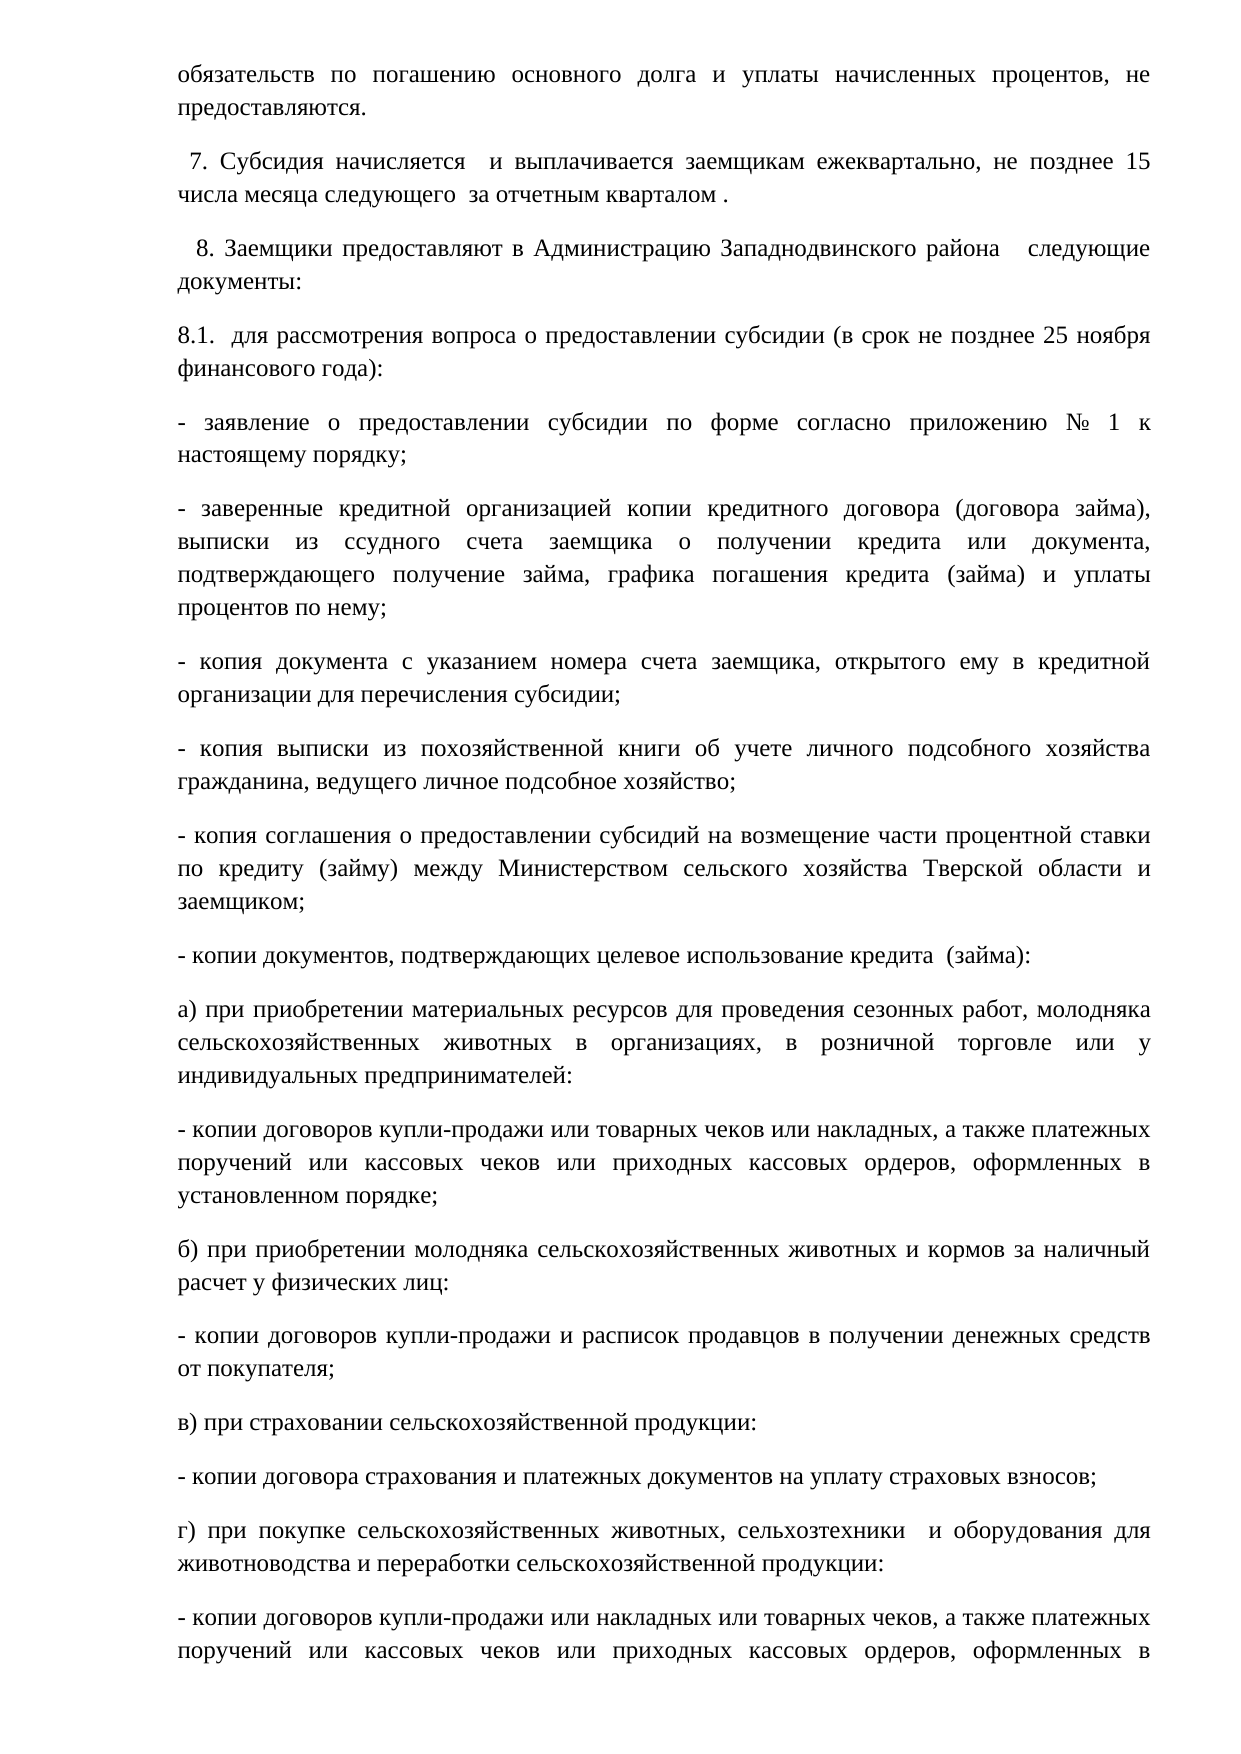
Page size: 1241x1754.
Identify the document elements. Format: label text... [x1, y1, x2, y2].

text - копии договоров купли-продажи или товарных чеков или накладных, а также платежных поручений или кассовых чеков или приходных кассовых ордеров, оформленных в установленном порядке; [177, 1114, 1152, 1208]
text - заявление о предоставлении субсидии по форме согласно приложению № 1 к настоящему порядку; [177, 407, 1152, 468]
text - копии документов, подтверждающих целевое использование кредита (займа): [177, 940, 1152, 969]
text г) при покупке сельскохозяйственных животных, сельхозтехники и оборудования для животноводства и переработки сельскохозяйственной продукции: [177, 1515, 1152, 1577]
text 7. Субсидия начисляется и выплачивается заемщикам ежеквартально, не позднее 15 числа месяца следующего за отчетным кварталом . [177, 146, 1152, 208]
text в) при страховании сельскохозяйственной продукции: [177, 1407, 1152, 1436]
text - копии договора страхования и платежных документов на уплату страховых взносов; [177, 1461, 1152, 1490]
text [177, 1602, 1152, 1664]
text - копии договоров купли-продажи и расписок продавцов в получении денежных средств от покупателя; [177, 1321, 1152, 1382]
text - копия документа с указанием номера счета заемщика, открытого ему в кредитной организации для перечисления субсидии; [177, 646, 1152, 708]
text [177, 59, 1152, 121]
text б) при приобретении молодняка сельскохозяйственных животных и кормов за наличный расчет у физических лиц: [177, 1234, 1152, 1295]
text - копия выписки из похозяйственной книги об учете личного подсобного хозяйства гражданина, ведущего личное подсобное хозяйство; [177, 733, 1152, 795]
text - копия соглашения о предоставлении субсидий на возмещение части процентной ставки по кредиту (займу) между Министерством сельского хозяйства Тверской области и заемщиком; [177, 820, 1152, 915]
text 8. Заемщики предоставляют в Администрацию Западнодвинского района следующие документы: [177, 233, 1152, 294]
text 8.1. для рассмотрения вопроса о предоставлении субсидии (в срок не позднее 25 ноября финансового года): [177, 320, 1152, 381]
text а) при приобретении материальных ресурсов для проведения сезонных работ, молодняка сельскохозяйственных животных в организациях, в розничной торговле или у индивидуальных предпринимателей: [177, 994, 1152, 1089]
text - заверенные кредитной организацией копии кредитного договора (договора займа), выписки из ссудного счета заемщика о получении кредита или документа, подтверждающего получение займа, графика погашения кредита (займа) и уплаты процентов по нему; [177, 493, 1152, 621]
